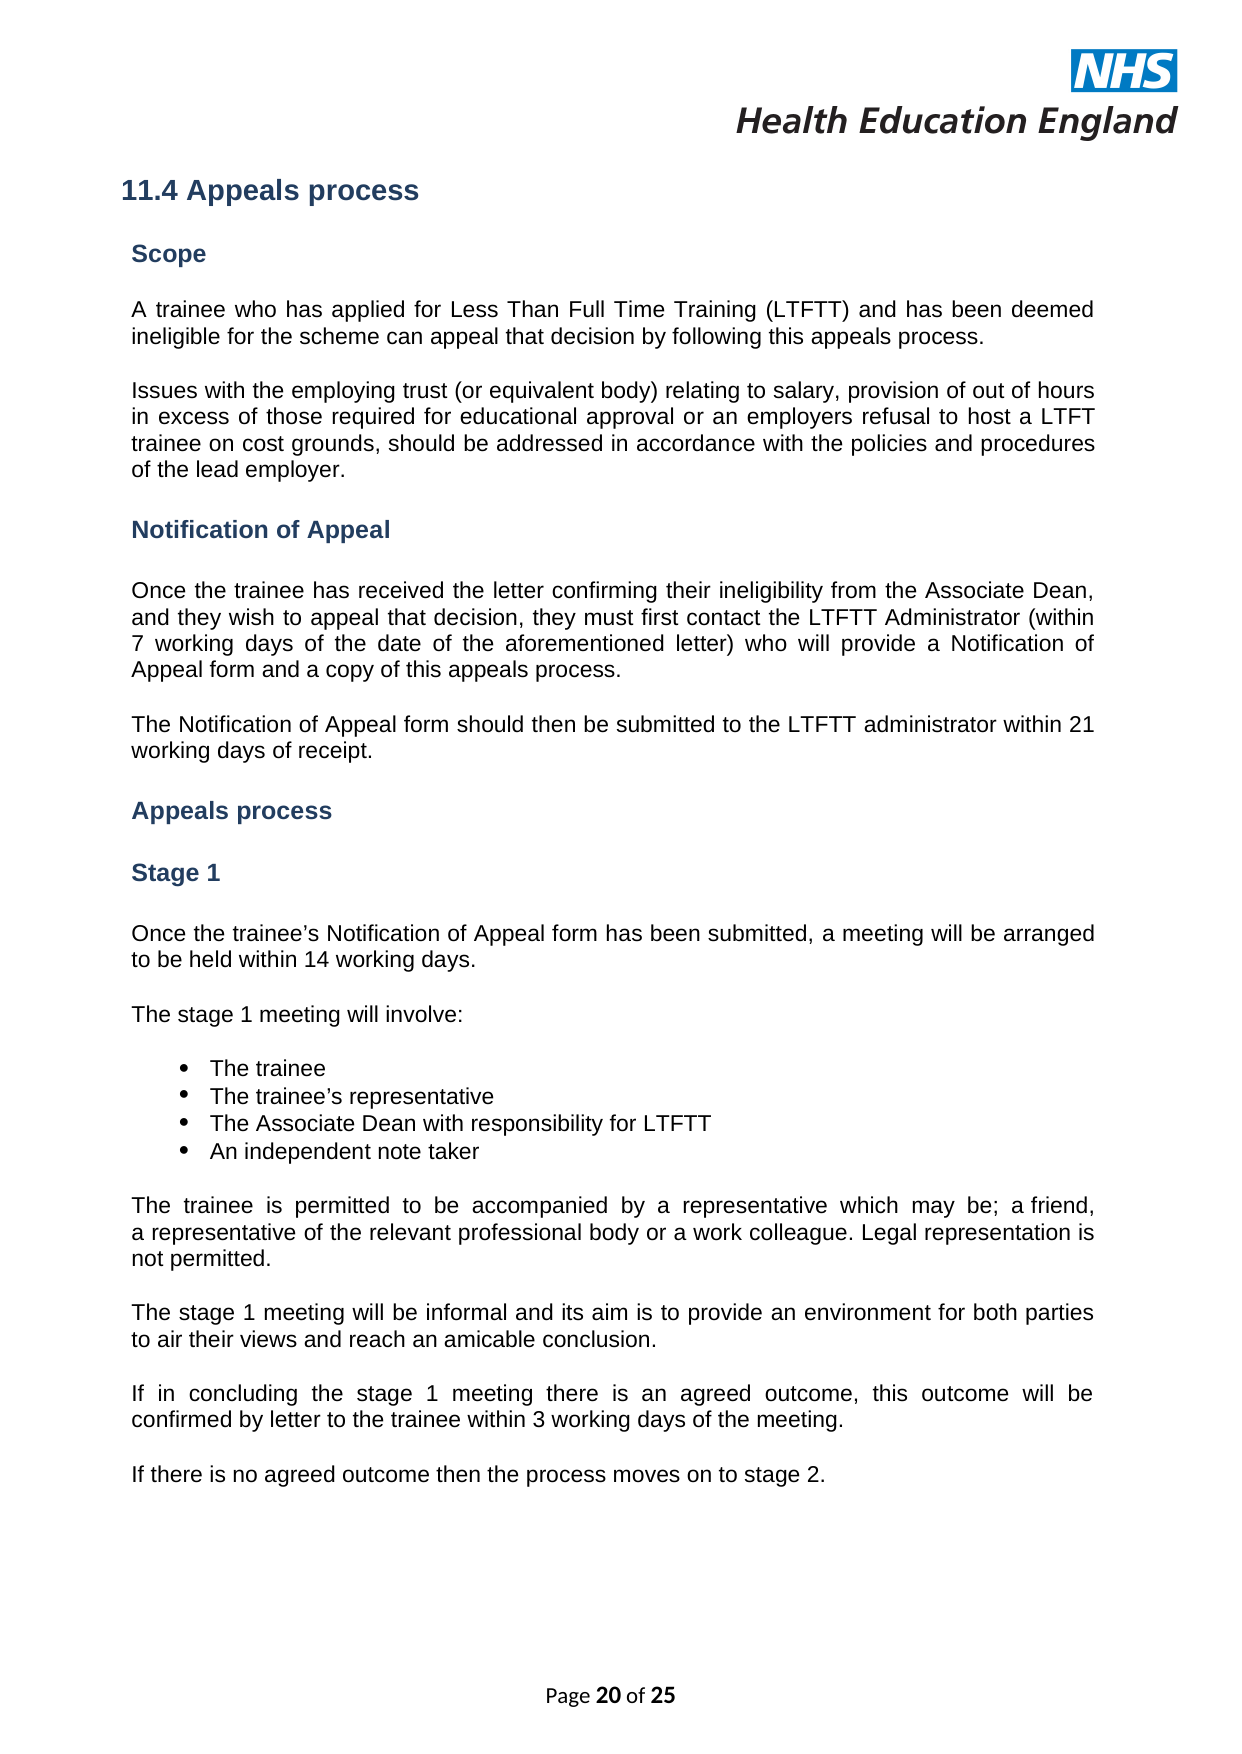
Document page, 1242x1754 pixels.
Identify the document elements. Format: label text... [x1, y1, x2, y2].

list An independent note taker [180, 1137, 903, 1164]
list The trainee’s representative [180, 1081, 903, 1109]
text The trainee is permitted to be accompanied by a representative which may be; a friend, a representative of the relevant professional body or a work colleague. Legal representation is not permitted. [131, 1192, 1095, 1271]
text A trainee who has applied for Less Than Full Time Training (LTFTT) and has been deemed ineligible for the scheme can appeal that decision by following this appeals process. [131, 296, 1094, 349]
picture [0, 0, 1236, 171]
list The Associate Dean with responsibility for LTFTT [180, 1109, 903, 1137]
text If in concluding the stage 1 meeting there is an agreed outcome, this outcome will be confirmed by letter to the trainee within 3 working days of the meeting. [131, 1380, 1094, 1433]
text The Notification of Appeal form should then be submitted to the LTFTT administrator within 21 working days of receipt. [131, 711, 1095, 763]
list The trainee [180, 1055, 903, 1081]
text Once the trainee’s Notification of Appeal form has been submitted, a meeting will be arranged to be held within 14 working days. [131, 920, 1096, 973]
text 11.4 Appeals process [121, 173, 448, 206]
text The stage 1 meeting will be informal and its aim is to provide an environment for both parties to air their views and reach an amicable conclusion. [131, 1299, 1094, 1352]
text Appeals process [131, 796, 339, 825]
text If there is no agreed outcome then the process moves on to stage 2. [131, 1461, 894, 1487]
text Once the trainee has received the letter confirming their ineligibility from the Associate Dean, and they wish to appeal that decision, they must first contact the LTFTT Administrator (within 7 working days of the date of the aforementioned letter) who will provide a Notification of Appeal form and a copy of this appeals process. [131, 577, 1094, 683]
text Stage 1 [131, 858, 228, 887]
text The stage 1 meeting will involve: [131, 1001, 499, 1027]
text Scope [131, 239, 214, 268]
text Notification of Appeal [131, 515, 397, 544]
text Issues with the employing trust (or equivalent body) relating to salary, provision of out of hours in excess of those required for educational approval or an employers refusal to host a LTFT trainee on cost grounds, should be addressed in accordance with the policies and procedures of the lead employer. [131, 377, 1095, 482]
